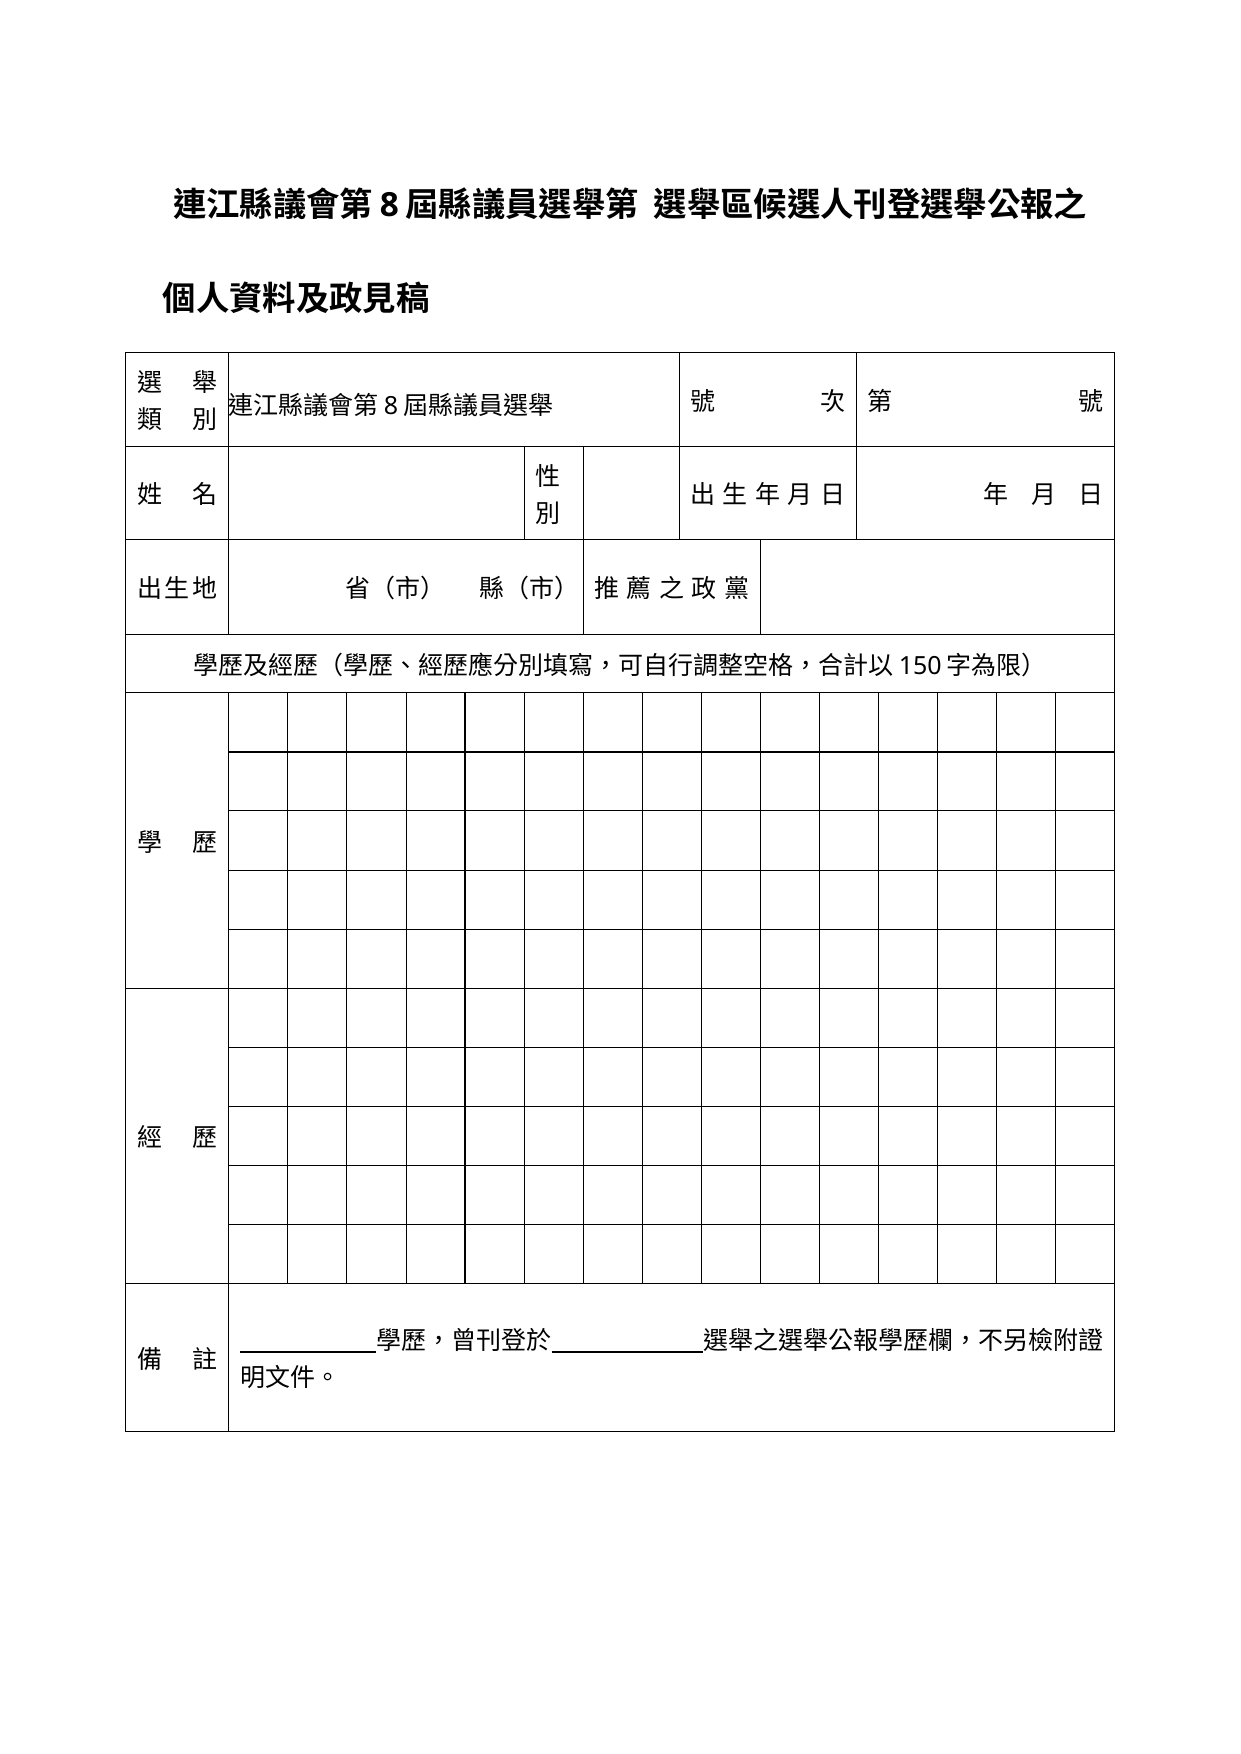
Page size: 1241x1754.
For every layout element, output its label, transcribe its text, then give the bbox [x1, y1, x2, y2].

table_cell [288, 1048, 346, 1106]
table_cell [347, 753, 406, 810]
table_cell [879, 1107, 937, 1165]
table_cell [879, 1166, 937, 1224]
table_cell [1056, 811, 1114, 869]
table_cell [347, 1048, 406, 1106]
table_cell [229, 871, 287, 928]
table_cell [879, 871, 937, 928]
table_cell [229, 930, 287, 988]
table_cell 學歷及經歷（學歷、經歷應分別填寫，可自行調整空格，合計以150字為限） [126, 635, 1114, 692]
table_cell [1056, 871, 1114, 928]
table_cell [938, 1048, 996, 1106]
table_cell [229, 811, 287, 869]
table_cell [229, 447, 524, 539]
text 個人資料及政見稿 [162, 258, 1147, 333]
table_cell [466, 871, 524, 928]
table_cell 經歷 [126, 989, 228, 1283]
table_cell [997, 930, 1055, 988]
table_cell [643, 753, 701, 810]
table_cell [938, 1225, 996, 1283]
table_cell [1056, 930, 1114, 988]
table_cell [229, 1225, 287, 1283]
table_cell [407, 871, 464, 928]
table_cell [584, 871, 642, 928]
table_cell [997, 1107, 1055, 1165]
table_cell [938, 1107, 996, 1165]
table_cell [584, 693, 642, 751]
table_cell [761, 540, 1114, 633]
table_cell [761, 1048, 819, 1106]
table_cell [525, 989, 583, 1047]
table_cell [761, 1225, 819, 1283]
table_cell [525, 1048, 583, 1106]
table_cell [347, 989, 406, 1047]
table_cell [879, 753, 937, 810]
table_cell [820, 1107, 878, 1165]
table_cell [466, 1107, 524, 1165]
table_cell [407, 811, 464, 869]
table_cell [997, 1166, 1055, 1224]
table_cell [761, 871, 819, 928]
table_cell [347, 1225, 406, 1283]
table_cell [288, 693, 346, 751]
table_cell [288, 930, 346, 988]
table_cell [407, 1225, 464, 1283]
table_cell [466, 989, 524, 1047]
table_cell [879, 693, 937, 751]
table_cell [938, 753, 996, 810]
table_cell [997, 1225, 1055, 1283]
table_cell [702, 1107, 760, 1165]
table_cell [288, 1225, 346, 1283]
table_cell [407, 1107, 464, 1165]
table_cell [997, 1048, 1055, 1106]
table_cell [1056, 1225, 1114, 1283]
table_cell [288, 989, 346, 1047]
table_cell [288, 753, 346, 810]
table_cell [466, 811, 524, 869]
table_cell [643, 871, 701, 928]
table_cell [820, 871, 878, 928]
table_cell [407, 753, 464, 810]
table_cell [997, 753, 1055, 810]
table_cell 備註 [126, 1284, 228, 1431]
table_cell [938, 930, 996, 988]
table_cell [347, 930, 406, 988]
table_cell [820, 1166, 878, 1224]
table_cell [879, 1225, 937, 1283]
table_cell [643, 811, 701, 869]
table_cell [997, 989, 1055, 1047]
table_cell [997, 871, 1055, 928]
table_cell 姓名 [126, 447, 228, 539]
table_cell [288, 1107, 346, 1165]
table_cell [584, 1107, 642, 1165]
table_cell [229, 1166, 287, 1224]
table_cell [938, 1166, 996, 1224]
table_cell [643, 1107, 701, 1165]
table_cell [643, 1048, 701, 1106]
table_cell [288, 1166, 346, 1224]
table_cell 推薦之政黨 [584, 540, 760, 633]
table_cell [1056, 1107, 1114, 1165]
table_cell [347, 1107, 406, 1165]
table_cell [347, 693, 406, 751]
table_cell [938, 811, 996, 869]
table_cell [938, 693, 996, 751]
table_cell [702, 1048, 760, 1106]
table_cell [820, 1225, 878, 1283]
table_header 連江縣議會第8屆縣議員選舉 [229, 353, 679, 446]
table_cell [761, 1107, 819, 1165]
table_cell [407, 1048, 464, 1106]
table_cell [1056, 1048, 1114, 1106]
table_cell [761, 989, 819, 1047]
table_cell [820, 753, 878, 810]
table_cell [466, 1166, 524, 1224]
table_cell [525, 1107, 583, 1165]
table_cell [761, 930, 819, 988]
table_cell [1056, 693, 1114, 751]
table_cell 出生地 [126, 540, 228, 633]
table_cell [584, 1225, 642, 1283]
table_cell [997, 811, 1055, 869]
table_cell [761, 811, 819, 869]
table_cell 省（市） 縣（市） [229, 540, 583, 633]
table_cell [347, 811, 406, 869]
table_cell [879, 811, 937, 869]
table_cell [584, 447, 679, 539]
table_cell [879, 930, 937, 988]
table_cell [584, 753, 642, 810]
table_header 號次 [680, 353, 856, 446]
table_cell [820, 1048, 878, 1106]
table_cell [761, 1166, 819, 1224]
table_cell [820, 989, 878, 1047]
table_cell [702, 871, 760, 928]
table_cell [820, 811, 878, 869]
table_cell [407, 930, 464, 988]
text 連江縣議會第8屆縣議員選舉第 選舉區候選人刊登選舉公報之 [112, 164, 1147, 239]
table_cell [347, 871, 406, 928]
table_header 第號 [857, 353, 1114, 446]
table_cell [643, 693, 701, 751]
table_cell 年 月 日 [857, 447, 1114, 539]
table_cell [1056, 1166, 1114, 1224]
table_cell [702, 1166, 760, 1224]
table_cell [584, 1048, 642, 1106]
table_cell [879, 989, 937, 1047]
table_cell [702, 989, 760, 1047]
table_cell [466, 1225, 524, 1283]
table_cell 學歷 [126, 693, 228, 988]
table_cell [761, 693, 819, 751]
table_header 選舉 類別 [126, 353, 228, 446]
table_cell [229, 693, 287, 751]
table_cell [525, 871, 583, 928]
table_cell [643, 1166, 701, 1224]
table_cell [584, 1166, 642, 1224]
table_cell [525, 753, 583, 810]
table_cell [229, 1107, 287, 1165]
table_cell [466, 693, 524, 751]
table_cell [466, 930, 524, 988]
table_cell [407, 693, 464, 751]
table_cell [643, 989, 701, 1047]
table_cell [407, 1166, 464, 1224]
table_cell [643, 930, 701, 988]
table_cell [879, 1048, 937, 1106]
table_cell [288, 871, 346, 928]
table_cell [229, 989, 287, 1047]
table_cell [702, 753, 760, 810]
table_cell [229, 753, 287, 810]
table_cell [702, 811, 760, 869]
table_cell [525, 1166, 583, 1224]
table_cell [347, 1166, 406, 1224]
table_cell [820, 693, 878, 751]
table_cell [229, 1048, 287, 1106]
table_cell [938, 989, 996, 1047]
table_cell [525, 1225, 583, 1283]
table_cell [584, 930, 642, 988]
table_cell [702, 693, 760, 751]
table_cell [938, 871, 996, 928]
table_cell [288, 811, 346, 869]
table_cell [1056, 753, 1114, 810]
table_cell 學歷，曾刊登於 選舉之選舉公報學歷欄，不另檢附證明文件。 [229, 1284, 1114, 1431]
table_cell [820, 930, 878, 988]
table_cell [761, 753, 819, 810]
table_cell 出生年月日 [680, 447, 856, 539]
table_cell [407, 989, 464, 1047]
table_cell [584, 811, 642, 869]
table_cell [466, 1048, 524, 1106]
table_cell [525, 811, 583, 869]
table_cell [702, 930, 760, 988]
table_cell [643, 1225, 701, 1283]
table_cell [702, 1225, 760, 1283]
table_cell [466, 753, 524, 810]
table_cell [584, 989, 642, 1047]
table_cell [997, 693, 1055, 751]
table_cell 性別 [525, 447, 583, 539]
table_cell [525, 693, 583, 751]
table_cell [1056, 989, 1114, 1047]
table_cell [525, 930, 583, 988]
